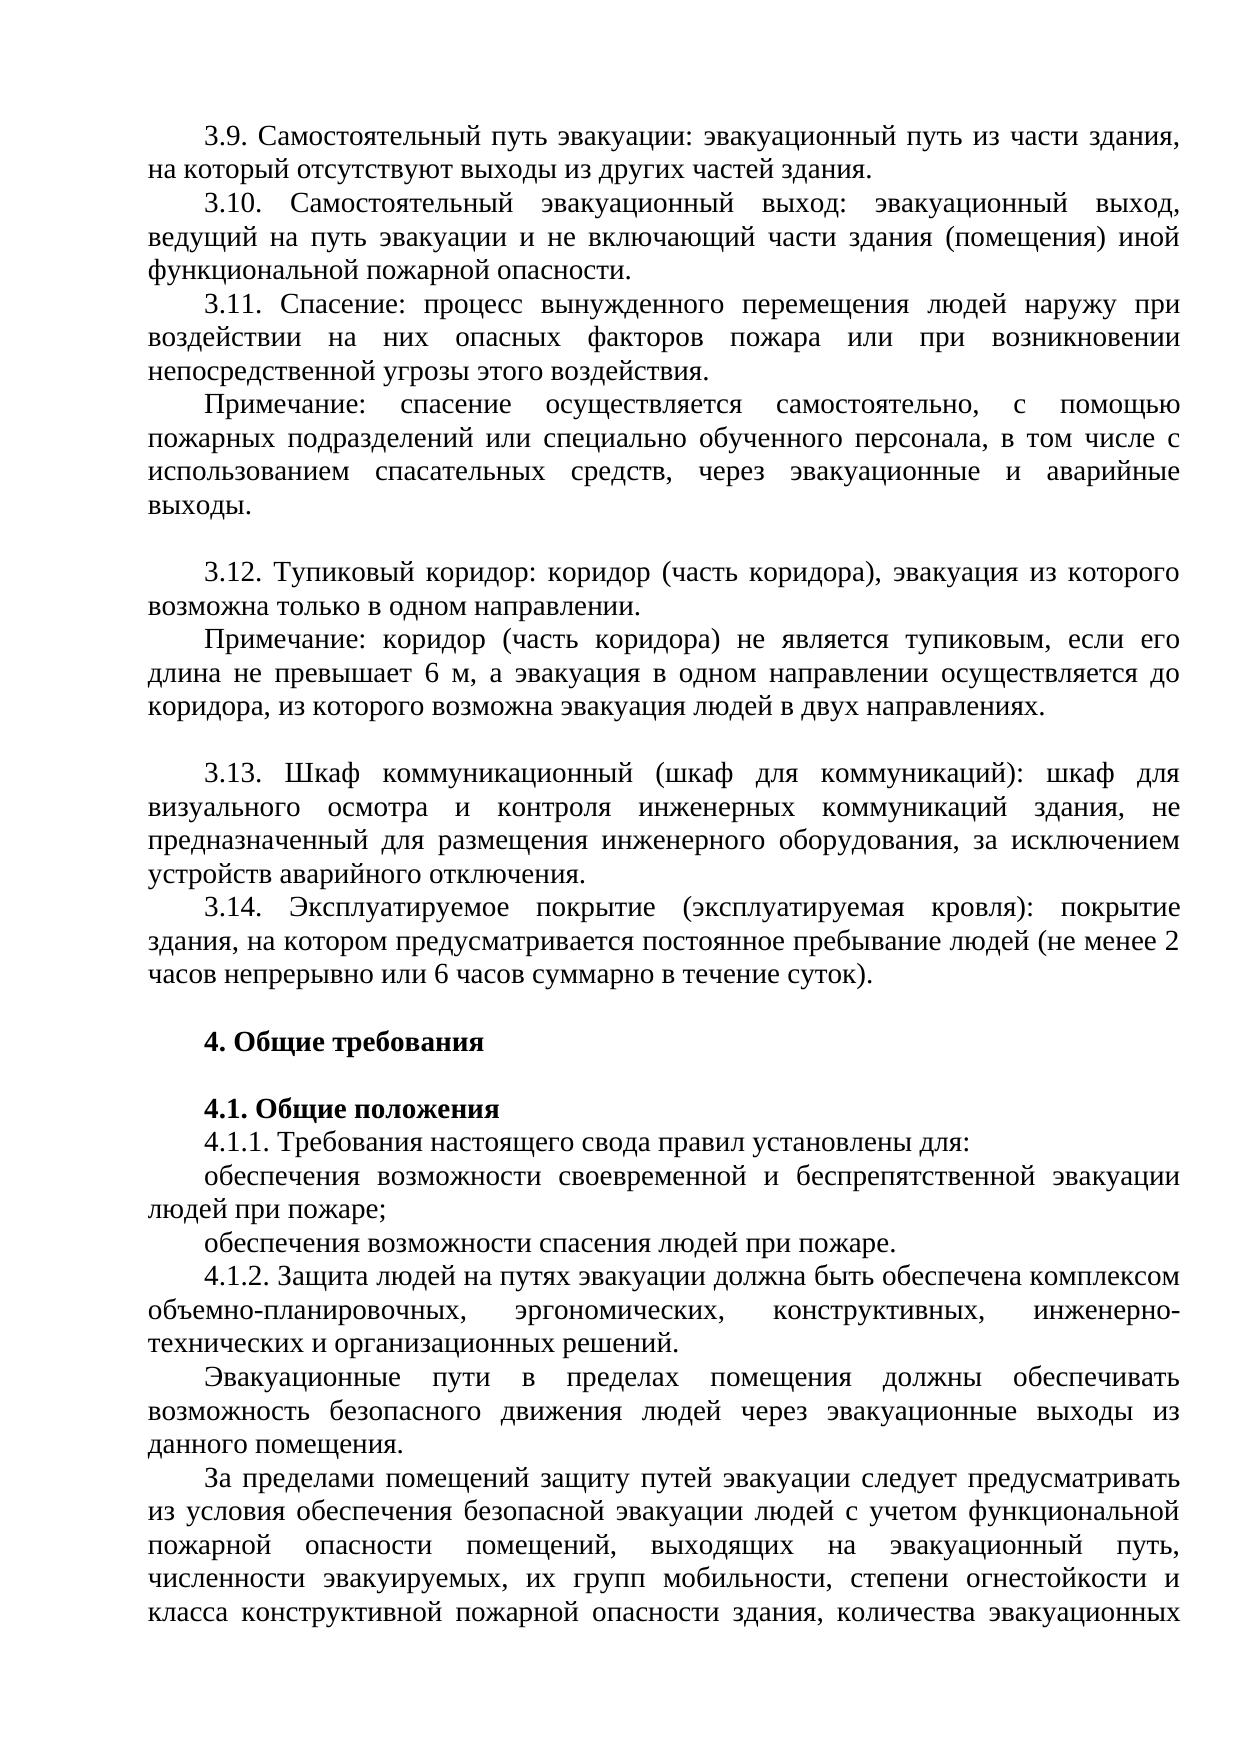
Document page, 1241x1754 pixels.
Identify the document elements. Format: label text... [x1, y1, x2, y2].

text 3.12. Тупиковый коридор: коридор (часть коридора), эвакуация из которого возможна только в одном направлении. [148, 554, 1181, 621]
text 3.11. Спасение: процесс вынужденного перемещения людей наружу при воздействии на них опасных факторов пожара или при возникновении непосредственной угрозы этого воздействия. [148, 286, 1181, 386]
text 3.14. Эксплуатируемое покрытие (эксплуатируемая кровля): покрытие здания, на котором предусматривается постоянное пребывание людей (не менее 2 часов непрерывно или 6 часов суммарно в течение суток). [148, 889, 1181, 990]
text обеспечения возможности своевременной и беспрепятственной эвакуации людей при пожаре; [148, 1158, 1181, 1225]
text обеспечения возможности спасения людей при пожаре. [148, 1225, 1181, 1258]
text Примечание: коридор (часть коридора) не является тупиковым, если его длина не превышает 6 м, а эвакуация в одном направлении осуществляется до коридора, из которого возможна эвакуация людей в двух направлениях. [148, 621, 1181, 722]
title 4.1. Общие положения [148, 1091, 1181, 1124]
text Эвакуационные пути в пределах помещения должны обеспечивать возможность безопасного движения людей через эвакуационные выходы из данного помещения. [148, 1359, 1181, 1460]
text 3.10. Самостоятельный эвакуационный выход: эвакуационный выход, ведущий на путь эвакуации и не включающий части здания (помещения) иной функциональной пожарной опасности. [148, 185, 1181, 286]
text 4.1.1. Требования настоящего свода правил установлены для: [148, 1124, 1181, 1158]
text 3.13. Шкаф коммуникационный (шкаф для коммуникаций): шкаф для визуального осмотра и контроля инженерных коммуникаций здания, не предназначенный для размещения инженерного оборудования, за исключением устройств аварийного отключения. [148, 755, 1181, 889]
text Примечание: спасение осуществляется самостоятельно, с помощью пожарных подразделений или специально обученного персонала, в том числе с использованием спасательных средств, через эвакуационные и аварийные выходы. [148, 386, 1181, 521]
text 3.9. Самостоятельный путь эвакуации: эвакуационный путь из части здания, на который отсутствуют выходы из других частей здания. [148, 118, 1181, 185]
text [148, 1460, 1181, 1627]
text 4.1.2. Защита людей на путях эвакуации должна быть обеспечена комплексом объемно-планировочных, эргономических, конструктивных, инженерно-технических и организационных решений. [148, 1258, 1181, 1359]
title 4. Общие требования [148, 1024, 1181, 1057]
